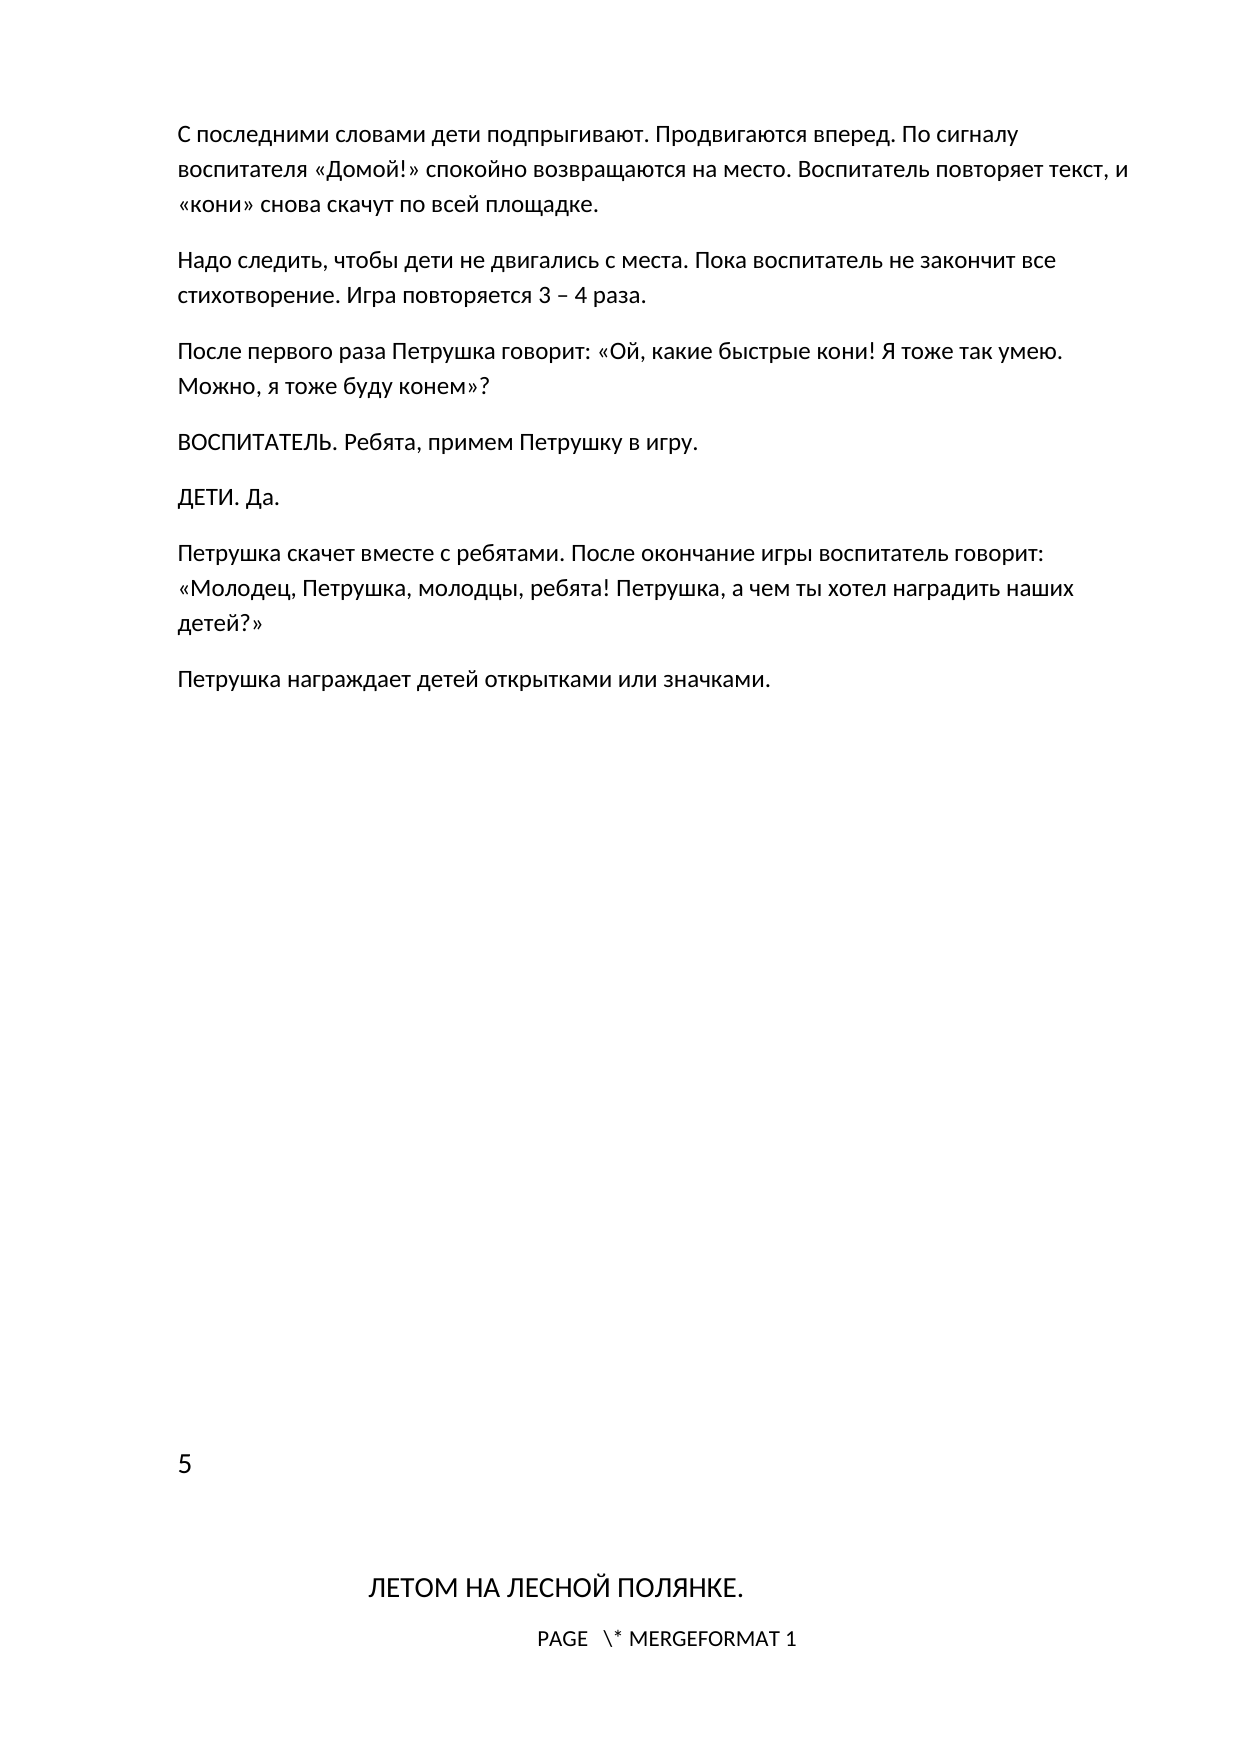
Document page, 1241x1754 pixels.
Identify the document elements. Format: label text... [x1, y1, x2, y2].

text Надо следить, чтобы дети не двигались с места. Пока воспитатель не закончит все стихотворение. Игра повторяется 3 – 4 раза. [177, 244, 1152, 309]
text 5 [177, 1446, 1152, 1481]
text С последними словами дети подпрыгивают. Продвигаются вперед. По сигналу воспитателя «Домой!» спокойно возвращаются на место. Воспитатель повторяет текст, и «кони» снова скачут по всей площадке. [177, 118, 1152, 219]
text После первого раза Петрушка говорит: «Ой, какие быстрые кони! Я тоже так умею. Можно, я тоже буду конем»? [177, 335, 1152, 400]
text ВОСПИТАТЕЛЬ. Ребята, примем Петрушку в игру. [177, 426, 1152, 456]
text Петрушка скачет вместе с ребятами. После окончание игры воспитатель говорит: «Молодец, Петрушка, молодцы, ребята! Петрушка, а чем ты хотел наградить наших детей?» [177, 537, 1152, 638]
text ДЕТИ. Да. [177, 481, 1152, 512]
text ЛЕТОМ НА ЛЕСНОЙ ПОЛЯНКЕ. [177, 1569, 1152, 1605]
text Петрушка награждает детей открытками или значками. [177, 663, 1152, 694]
